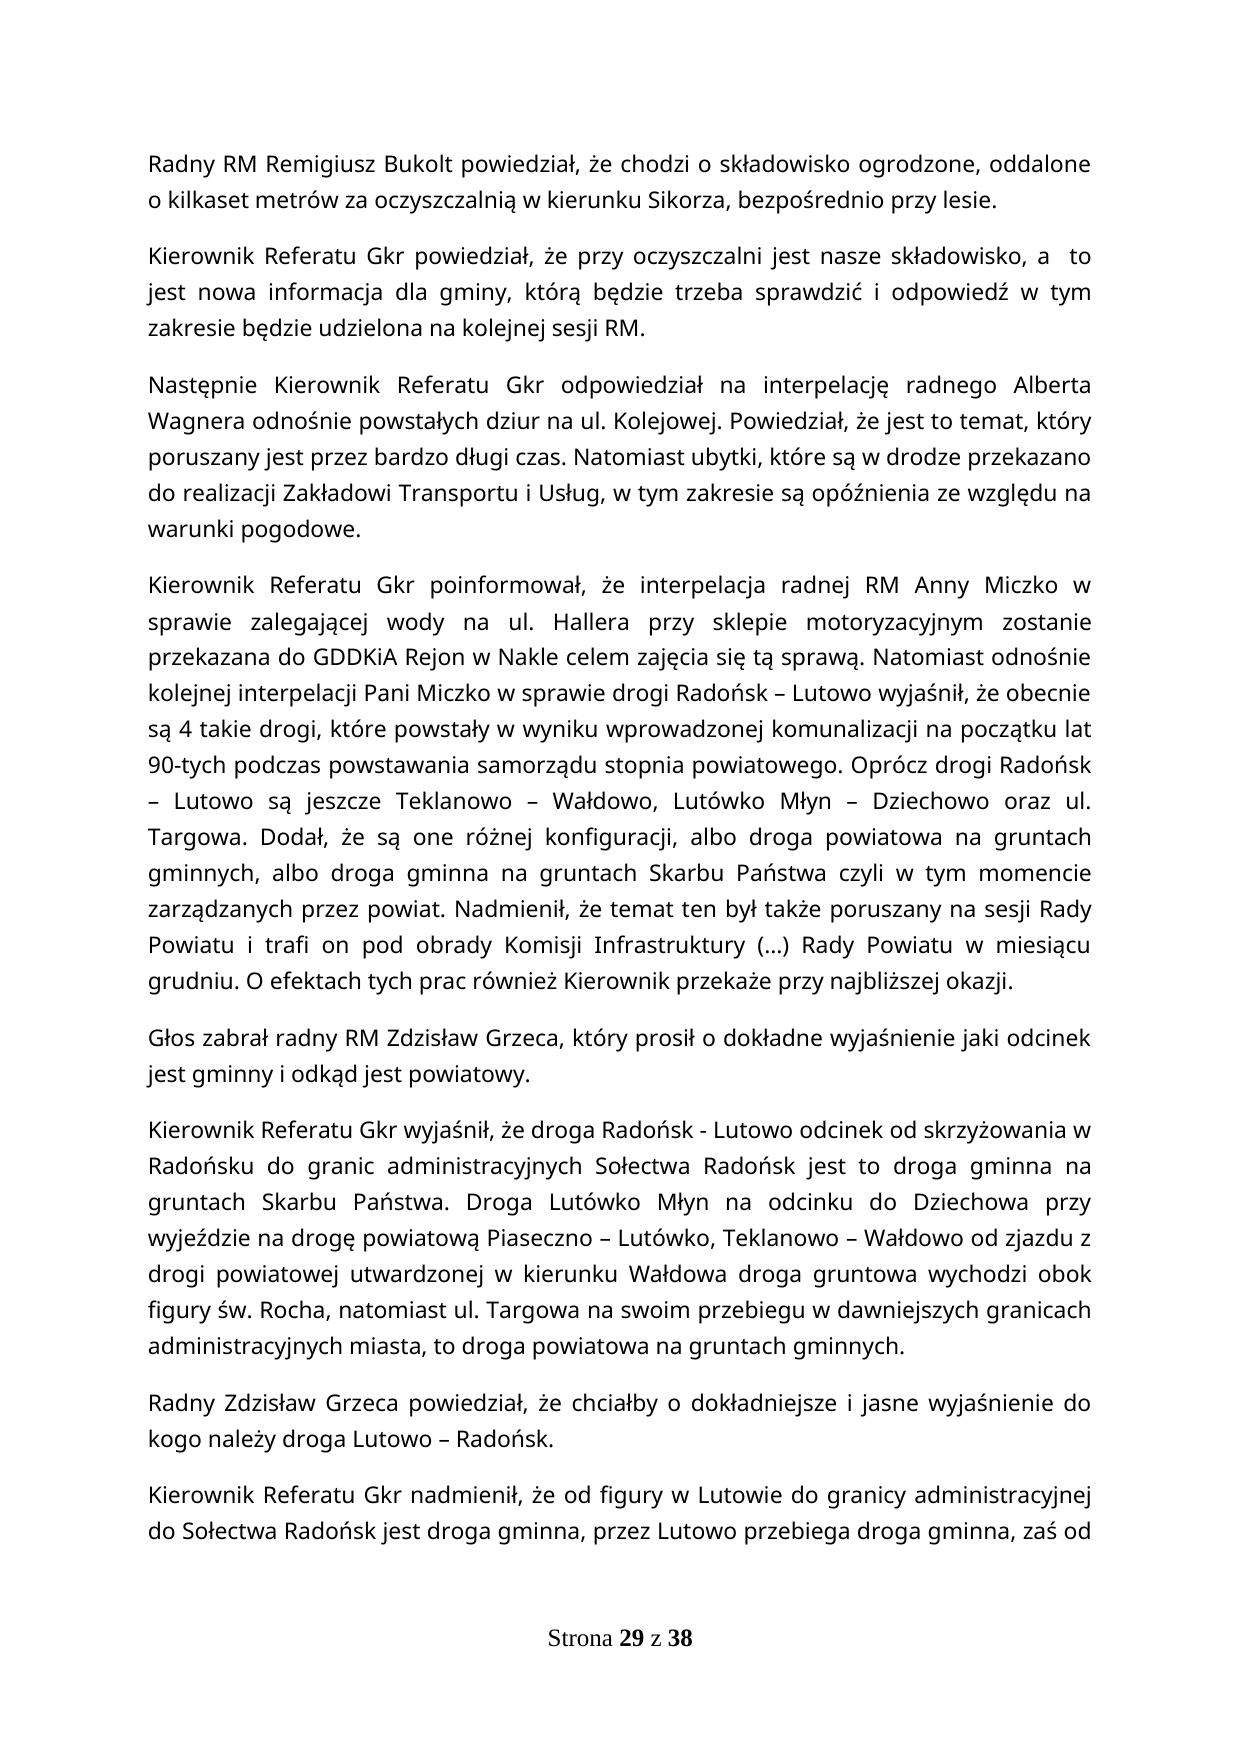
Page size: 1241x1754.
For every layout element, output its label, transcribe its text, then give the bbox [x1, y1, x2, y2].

text Następnie Kierownik Referatu Gkr odpowiedział na interpelację radnego Alberta Wagnera odnośnie powstałych dziur na ul. Kolejowej. Powiedział, że jest to temat, który poruszany jest przez bardzo długi czas. Natomiast ubytki, które są w drodze przekazano do realizacji Zakładowi Transportu i Usług, w tym zakresie są opóźnienia ze względu na warunki pogodowe. [148, 369, 1093, 544]
text Radny Zdzisław Grzeca powiedział, że chciałby o dokładniejsze i jasne wyjaśnienie do kogo należy droga Lutowo – Radońsk. [148, 1387, 1093, 1454]
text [148, 1479, 1093, 1547]
text Kierownik Referatu Gkr wyjaśnił, że droga Radońsk - Lutowo odcinek od skrzyżowania w Radońsku do granic administracyjnych Sołectwa Radońsk jest to droga gminna na gruntach Skarbu Państwa. Droga Lutówko Młyn na odcinku do Dziechowa przy wyjeździe na drogę powiatową Piaseczno – Lutówko, Teklanowo – Wałdowo od zjazdu z drogi powiatowej utwardzonej w kierunku Wałdowa droga gruntowa wychodzi obok figury św. Rocha, natomiast ul. Targowa na swoim przebiegu w dawniejszych granicach administracyjnych miasta, to droga powiatowa na gruntach gminnych. [148, 1114, 1093, 1361]
text Głos zabrał radny RM Zdzisław Grzeca, który prosił o dokładne wyjaśnienie jaki odcinek jest gminny i odkąd jest powiatowy. [148, 1022, 1093, 1089]
text Kierownik Referatu Gkr powiedział, że przy oczyszczalni jest nasze składowisko, a to jest nowa informacja dla gminy, którą będzie trzeba sprawdzić i odpowiedź w tym zakresie będzie udzielona na kolejnej sesji RM. [148, 240, 1093, 343]
text Kierownik Referatu Gkr poinformował, że interpelacja radnej RM Anny Miczko w sprawie zalegającej wody na ul. Hallera przy sklepie motoryzacyjnym zostanie przekazana do GDDKiA Rejon w Nakle celem zajęcia się tą sprawą. Natomiast odnośnie kolejnej interpelacji Pani Miczko w sprawie drogi Radońsk – Lutowo wyjaśnił, że obecnie są 4 takie drogi, które powstały w wyniku wprowadzonej komunalizacji na początku lat 90-tych podczas powstawania samorządu stopnia powiatowego. Oprócz drogi Radońsk – Lutowo są jeszcze Teklanowo – Wałdowo, Lutówko Młyn – Dziechowo oraz ul. Targowa. Dodał, że są one różnej konfiguracji, albo droga powiatowa na gruntach gminnych, albo droga gminna na gruntach Skarbu Państwa czyli w tym momencie zarządzanych przez powiat. Nadmienił, że temat ten był także poruszany na sesji Rady Powiatu i trafi on pod obrady Komisji Infrastruktury (…) Rady Powiatu w miesiącu grudniu. O efektach tych prac również Kierownik przekaże przy najbliższej okazji. [148, 569, 1093, 996]
text Radny RM Remigiusz Bukolt powiedział, że chodzi o składowisko ogrodzone, oddalone o kilkaset metrów za oczyszczalnią w kierunku Sikorza, bezpośrednio przy lesie. [148, 148, 1093, 215]
